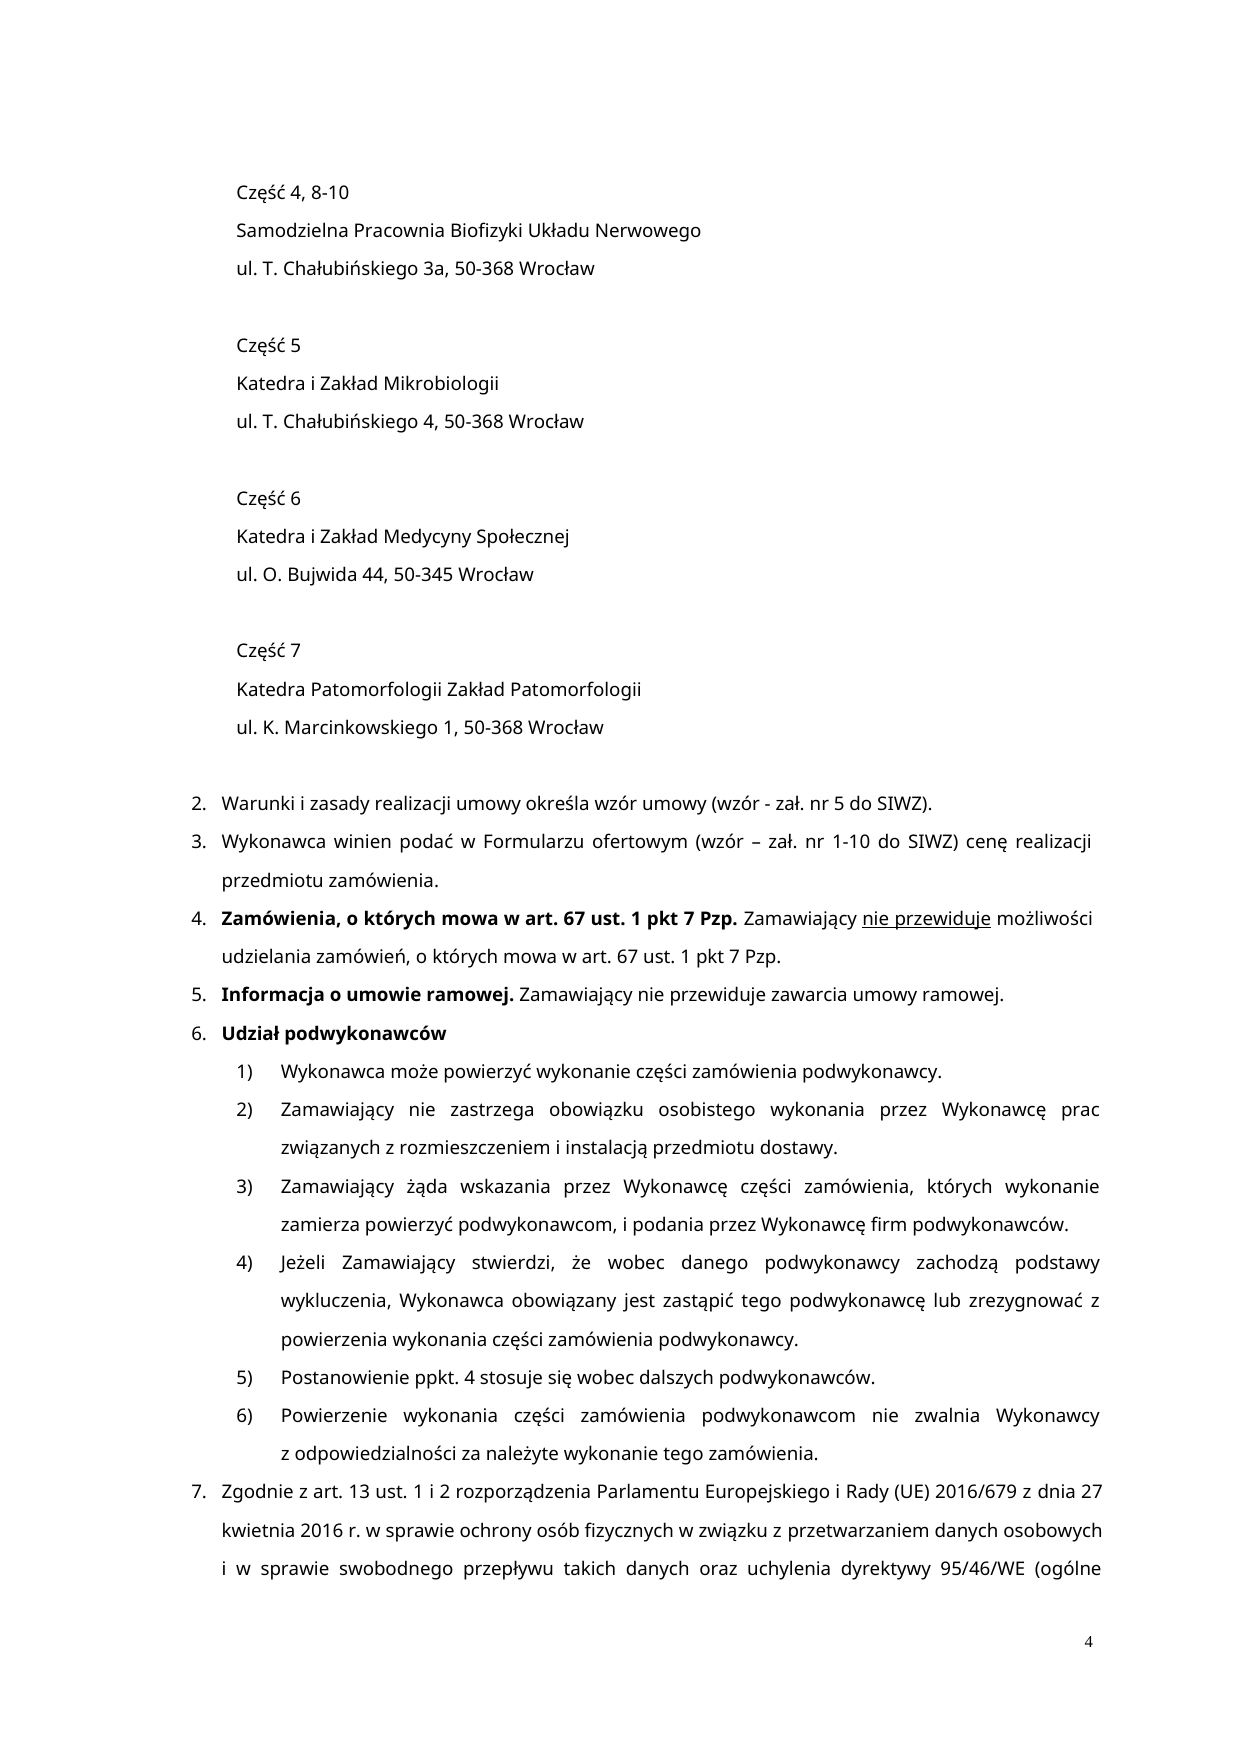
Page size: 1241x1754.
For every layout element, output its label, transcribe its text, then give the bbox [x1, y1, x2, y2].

text Część 5 [148, 332, 1093, 357]
list Warunki i zasady realizacji umowy określa wzór umowy (wzór - zał. nr 5 do SIWZ). [207, 791, 1093, 816]
text Samodzielna Pracownia Biofizyki Układu Nerwowego [148, 217, 1093, 243]
text Część 6 [148, 485, 1093, 510]
list Udział podwykonawców [207, 1020, 1093, 1046]
list Jeżeli Zamawiający stwierdzi, że wobec danego podwykonawcy zachodzą podstawy wykluczenia, Wykonawca obowiązany jest zastąpić tego podwykonawcę lub zrezygnować z powierzenia wykonania części zamówienia podwykonawcy. [236, 1249, 1100, 1351]
text Katedra i Zakład Medycyny Społecznej [148, 523, 1093, 548]
text ul. T. Chałubińskiego 4, 50-368 Wrocław [148, 408, 1093, 434]
list Zamawiający nie zastrzega obowiązku osobistego wykonania przez Wykonawcę prac związanych z rozmieszczeniem i instalacją przedmiotu dostawy. [236, 1096, 1100, 1160]
text Katedra i Zakład Mikrobiologii [148, 370, 1093, 396]
text Katedra Patomorfologii Zakład Patomorfologii [148, 676, 1093, 701]
list Postanowienie ppkt. 4 stosuje się wobec dalszych podwykonawców. [236, 1364, 1100, 1389]
text Część 4, 8-10 [148, 179, 1093, 204]
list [207, 1479, 1103, 1581]
list Wykonawca winien podać w Formularzu ofertowym (wzór – zał. nr 1-10 do SIWZ) cenę realizacji przedmiotu zamówienia. [207, 829, 1093, 893]
list Zamówienia, o których mowa w art. 67 ust. 1 pkt 7 Pzp. Zamawiający nie przewiduje możliwości udzielania zamówień, o których mowa w art. 67 ust. 1 pkt 7 Pzp. [207, 905, 1093, 969]
list Powierzenie wykonania części zamówienia podwykonawcom nie zwalnia Wykonawcy z odpowiedzialności za należyte wykonanie tego zamówienia. [236, 1402, 1100, 1466]
text ul. K. Marcinkowskiego 1, 50-368 Wrocław [148, 714, 1093, 740]
text ul. T. Chałubińskiego 3a, 50-368 Wrocław [148, 255, 1093, 281]
list Zamawiający żąda wskazania przez Wykonawcę części zamówienia, których wykonanie zamierza powierzyć podwykonawcom, i podania przez Wykonawcę firm podwykonawców. [236, 1173, 1100, 1237]
text Część 7 [148, 638, 1093, 663]
text ul. O. Bujwida 44, 50-345 Wrocław [148, 561, 1093, 587]
list Informacja o umowie ramowej. Zamawiający nie przewiduje zawarcia umowy ramowej. [207, 982, 1093, 1007]
list Wykonawca może powierzyć wykonanie części zamówienia podwykonawcy. [236, 1058, 1100, 1084]
